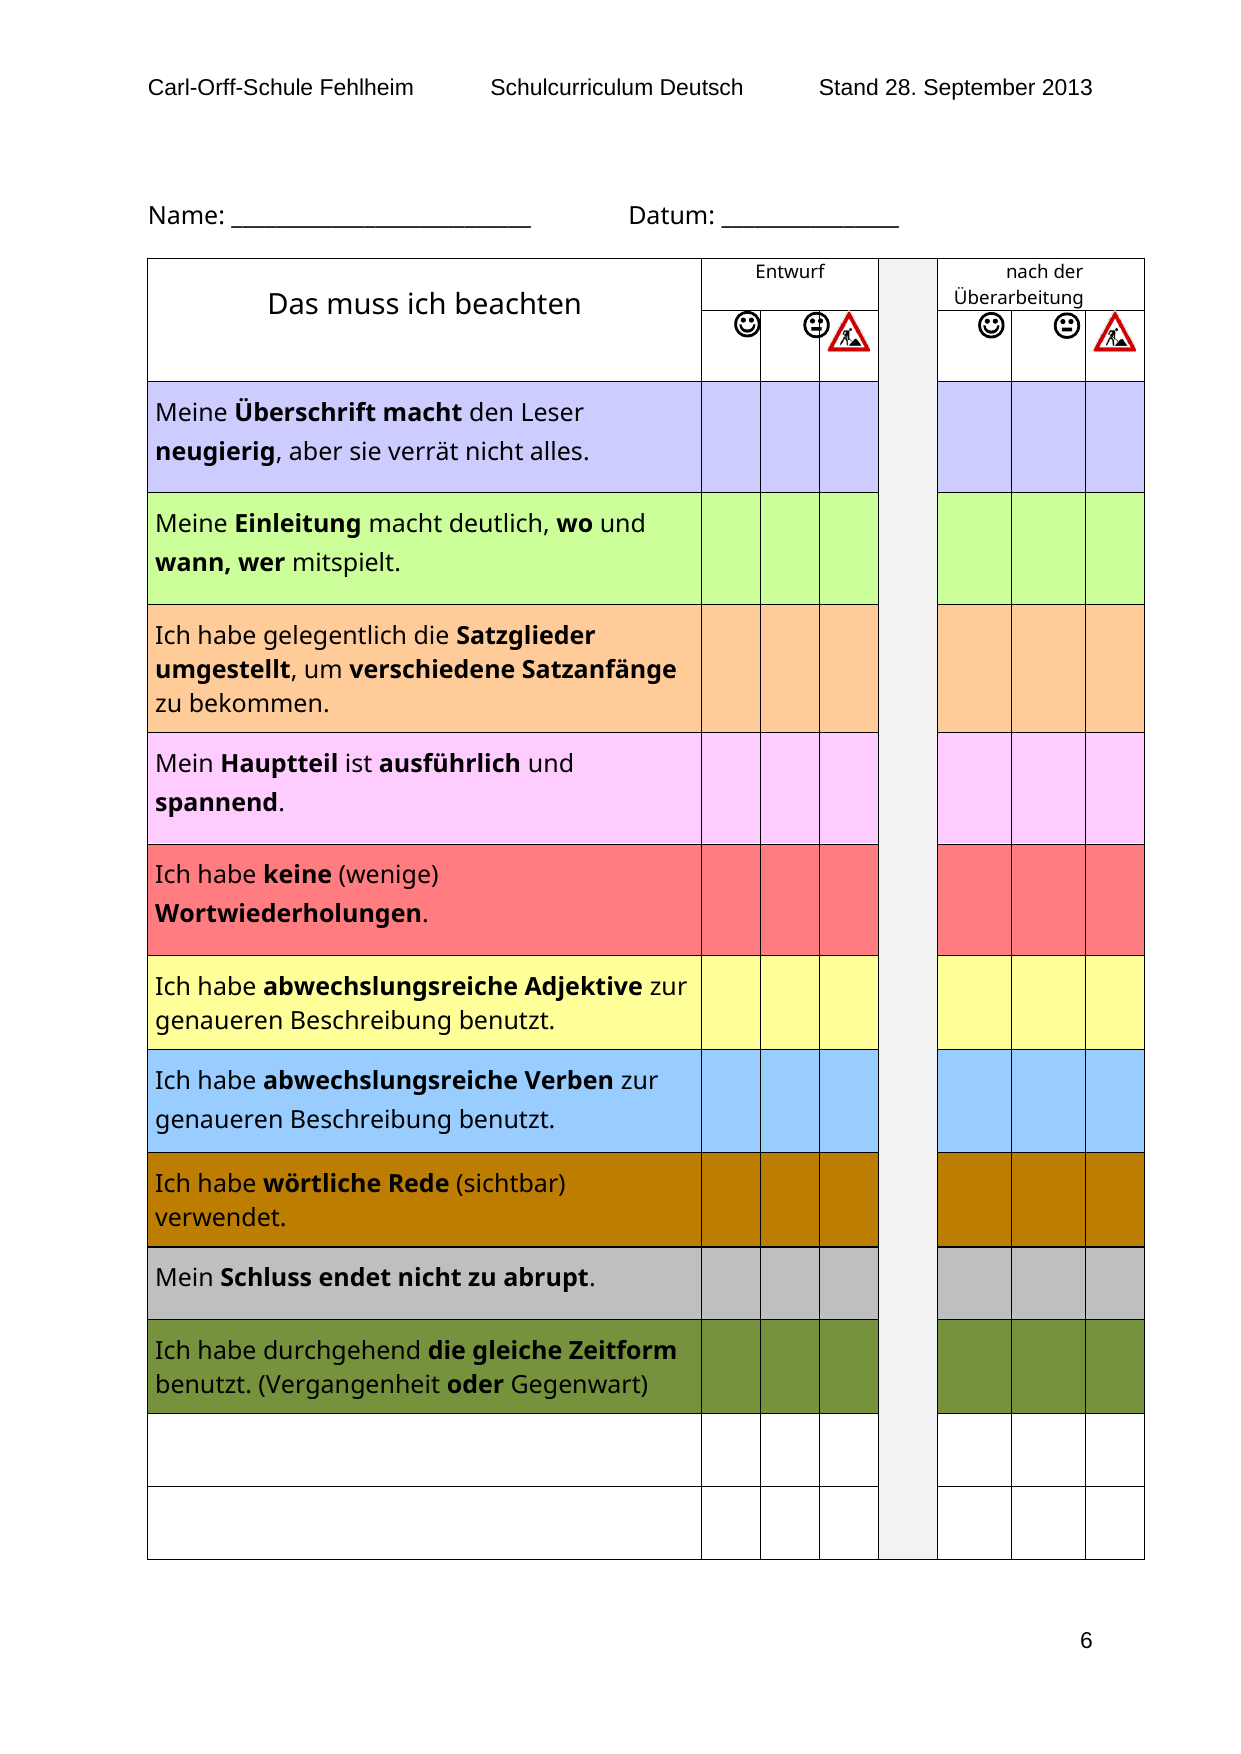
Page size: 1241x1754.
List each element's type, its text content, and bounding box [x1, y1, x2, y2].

table_cell [820, 1414, 878, 1486]
table_cell [761, 605, 819, 732]
table_cell [761, 1248, 819, 1319]
table_cell Ich habe wörtliche Rede (sichtbar) verwendet. [148, 1153, 701, 1246]
table_cell [820, 311, 878, 381]
table_cell [1012, 605, 1085, 732]
table_cell [1086, 493, 1144, 604]
table_cell [148, 1487, 701, 1559]
table_cell [938, 733, 1011, 843]
table_cell Mein Schluss endet nicht zu abrupt. [148, 1248, 701, 1319]
table_cell [761, 1050, 819, 1152]
table_cell [702, 845, 760, 955]
table_cell [761, 1414, 819, 1486]
table_cell [1086, 1320, 1144, 1413]
table_cell Ich habe keine (wenige) Wortwiederholungen. [148, 845, 701, 955]
table_cell Meine Überschrift macht den Leser neugierig, aber sie verrät nicht alles. [148, 382, 701, 492]
table_cell [1086, 382, 1144, 492]
table_cell [761, 1153, 819, 1246]
table_cell [1086, 311, 1144, 381]
table_cell [1086, 956, 1144, 1049]
table_cell [820, 1248, 878, 1319]
table_cell [1012, 1248, 1085, 1319]
table_cell [1012, 311, 1085, 381]
table_cell [702, 493, 760, 604]
table_cell [1086, 1414, 1144, 1486]
table_cell [761, 1320, 819, 1413]
table_cell [702, 382, 760, 492]
table_cell [820, 493, 878, 604]
table_cell [1012, 733, 1085, 843]
table_cell [1012, 1414, 1085, 1486]
table_cell [1012, 382, 1085, 492]
table_cell [938, 1248, 1011, 1319]
table_header [879, 259, 937, 1559]
table_cell [820, 1050, 878, 1152]
table_cell [1086, 733, 1144, 843]
table_cell [702, 1414, 760, 1486]
table_cell Ich habe abwechslungsreiche Adjektive zur genaueren Beschreibung benutzt. [148, 956, 701, 1049]
table_cell [938, 605, 1011, 732]
table_cell [938, 845, 1011, 955]
table_cell [820, 1487, 878, 1559]
table_cell [1086, 1050, 1144, 1152]
table_cell [1012, 1050, 1085, 1152]
table_cell [1012, 493, 1085, 604]
table_cell [938, 1320, 1011, 1413]
table_cell [820, 956, 878, 1049]
table_cell [1012, 845, 1085, 955]
table_cell [938, 493, 1011, 604]
table_cell Ich habe gelegentlich die Satzglieder umgestellt, um verschiedene Satzanfänge zu bekommen. [148, 605, 701, 732]
table_cell [938, 956, 1011, 1049]
table_header nach der Überarbeitung [938, 259, 1144, 310]
table_cell [702, 311, 760, 381]
table_cell [1012, 1153, 1085, 1246]
table_cell [702, 1320, 760, 1413]
table_cell [1012, 1320, 1085, 1413]
table_cell [761, 311, 819, 381]
table_cell [702, 1248, 760, 1319]
table_header Entwurf [702, 259, 878, 310]
table_cell [938, 1050, 1011, 1152]
table_cell [1012, 1487, 1085, 1559]
table_cell [1086, 1153, 1144, 1246]
table_cell Mein Hauptteil ist ausführlich und spannend. [148, 733, 701, 843]
text Name: ___________________________ Datum: ________________ [148, 198, 1108, 232]
table_cell [702, 1050, 760, 1152]
table_cell [938, 1487, 1011, 1559]
table_cell Meine Einleitung macht deutlich, wo und wann, wer mitspielt. [148, 493, 701, 604]
table_cell [702, 1153, 760, 1246]
table_cell [761, 1487, 819, 1559]
table_cell [820, 605, 878, 732]
table_header Das muss ich beachten [148, 259, 701, 381]
table_cell [1086, 845, 1144, 955]
table_cell [702, 605, 760, 732]
table_cell [820, 733, 878, 843]
table_cell [820, 845, 878, 955]
table_cell [702, 956, 760, 1049]
table_cell [820, 382, 878, 492]
table_cell [1086, 1487, 1144, 1559]
table_cell [761, 956, 819, 1049]
table_cell [1086, 1248, 1144, 1319]
table_cell [820, 1153, 878, 1246]
table_cell [702, 733, 760, 843]
table_cell [761, 493, 819, 604]
table_cell [761, 845, 819, 955]
table_cell [938, 1153, 1011, 1246]
picture [1092, 310, 1137, 352]
table_cell [761, 382, 819, 492]
table_cell [1012, 956, 1085, 1049]
table_cell [761, 733, 819, 843]
table_cell Ich habe durchgehend die gleiche Zeitform benutzt. (Vergangenheit oder Gegenwart) [148, 1320, 701, 1413]
table_cell [820, 1320, 878, 1413]
table_cell [938, 1414, 1011, 1486]
table_cell Ich habe abwechslungsreiche Verben zur genaueren Beschreibung benutzt. [148, 1050, 701, 1152]
picture [826, 310, 871, 352]
table_cell [938, 311, 1011, 381]
table_cell [702, 1487, 760, 1559]
table_cell [938, 382, 1011, 492]
table_cell [148, 1414, 701, 1486]
table_cell [1086, 605, 1144, 732]
